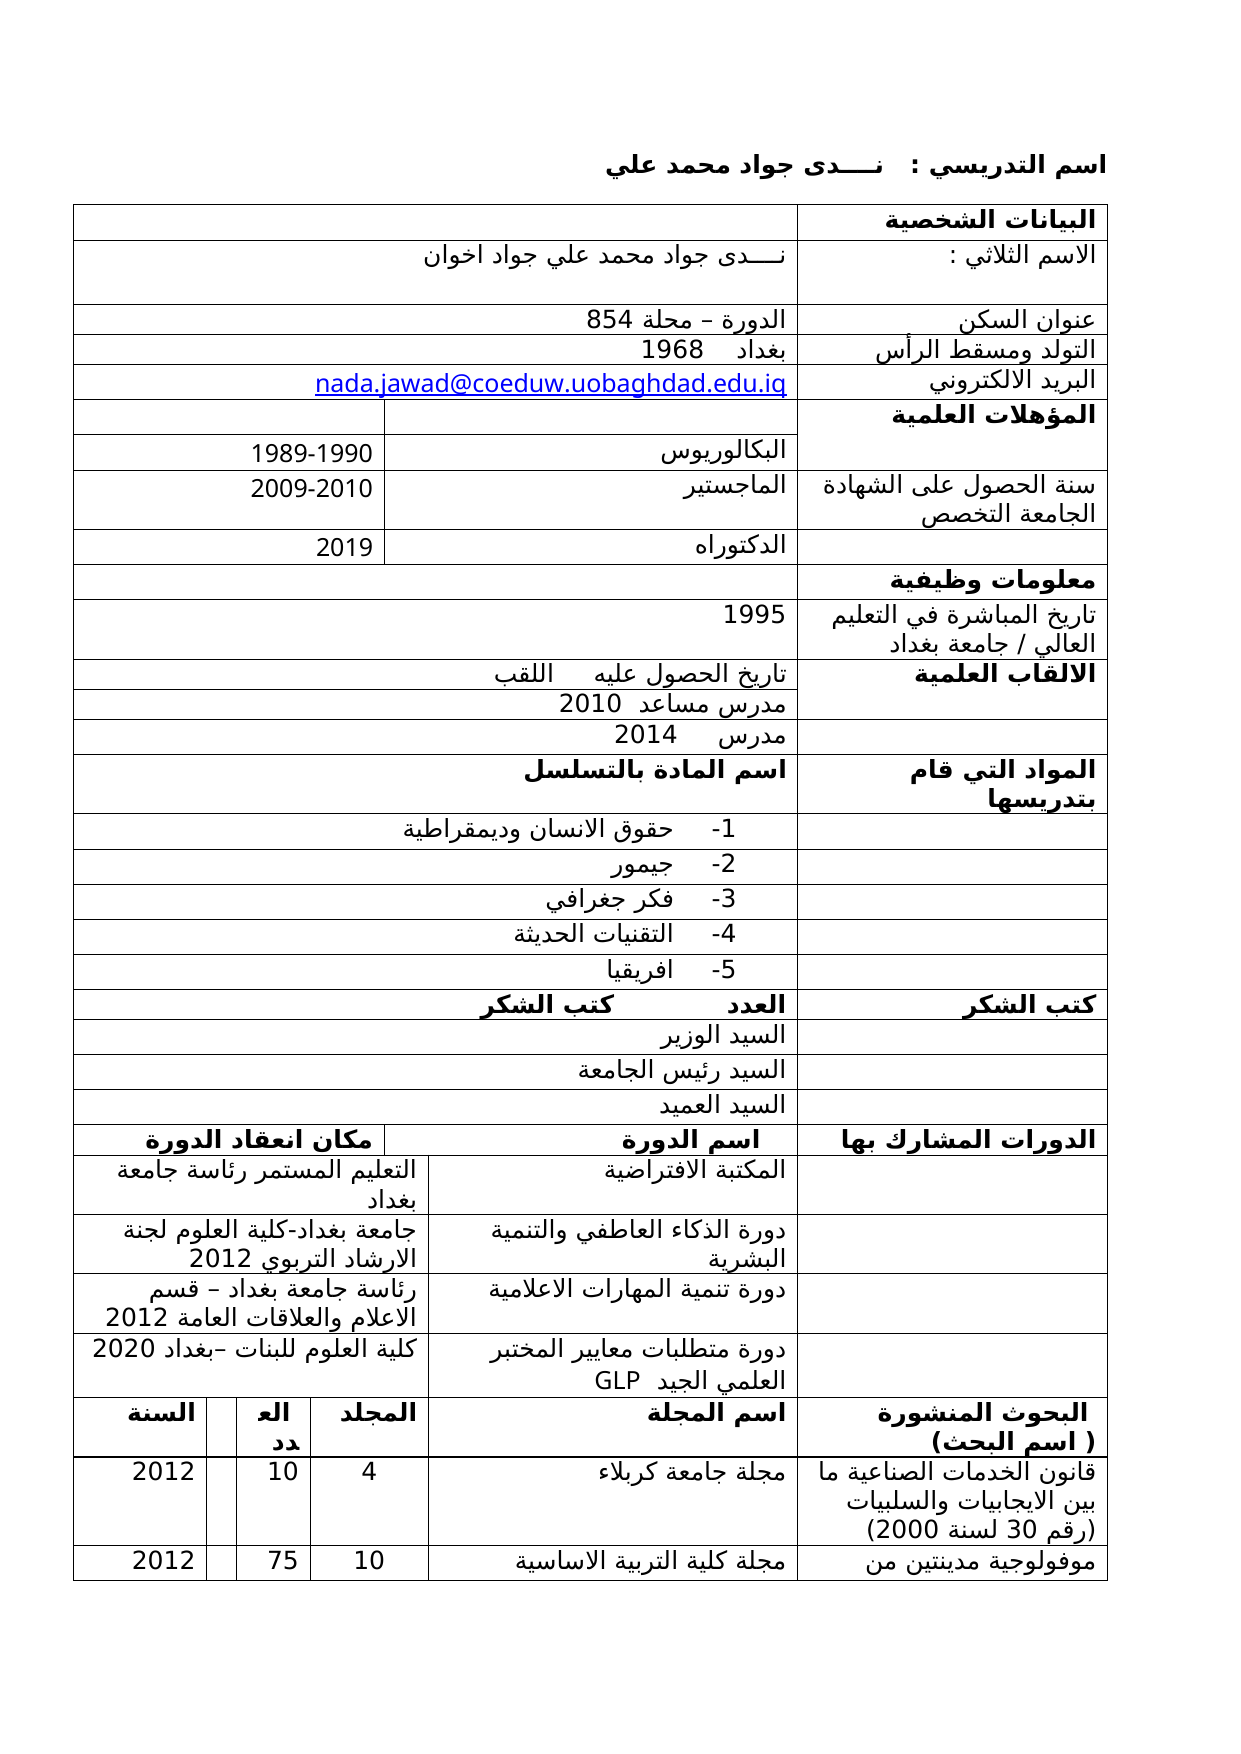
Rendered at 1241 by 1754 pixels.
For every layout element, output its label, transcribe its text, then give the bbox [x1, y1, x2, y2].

text اسم التدريسي : نــــدى جواد محمد علي [103, 150, 1107, 179]
table_cell [207, 1398, 236, 1456]
table_cell مجلة جامعة كربلاء [429, 1458, 797, 1545]
table_cell [798, 1334, 1107, 1397]
table_cell فكر جغرافي [74, 885, 797, 919]
table_cell [798, 1156, 1107, 1214]
table_cell معلومات وظيفية [798, 565, 1107, 599]
table_cell الالقاب العلمية [798, 660, 1107, 719]
table_cell جيمور [74, 850, 797, 883]
table_cell [798, 920, 1107, 954]
table_cell 10 [311, 1546, 428, 1580]
table_cell الماجستير [385, 471, 797, 529]
table_cell بغداد 1968 [74, 335, 797, 364]
table_cell السنة [74, 1398, 206, 1456]
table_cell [429, 1546, 797, 1580]
table_cell رئاسة جامعة بغداد – قسم الاعلام والعلاقات العامة 2012 [74, 1274, 428, 1333]
table_cell [385, 400, 797, 434]
table_cell السيد العميد [74, 1090, 797, 1124]
table_cell 2009-2010 [74, 471, 384, 529]
table_cell المؤهلات العلمية [798, 400, 1107, 469]
table_cell نــــدى جواد محمد علي جواد اخوان [74, 241, 797, 304]
table_cell البكالوريوس [385, 435, 797, 469]
table_cell اسم المجلة [429, 1398, 797, 1456]
table_cell [74, 565, 797, 599]
table_cell [798, 1090, 1107, 1124]
table_cell 2012 [74, 1458, 206, 1545]
table_cell العدد كتب الشكر [74, 990, 797, 1019]
table_cell المواد التي قام بتدريسها [798, 755, 1107, 813]
table_cell [798, 814, 1107, 848]
table_cell [798, 1274, 1107, 1333]
table_cell تاريخ المباشرة في التعليم العالي / جامعة بغداد [798, 600, 1107, 658]
table_header [74, 205, 797, 239]
table_cell [207, 1458, 236, 1545]
table_cell افريقيا [74, 955, 797, 989]
table_cell دورة الذكاء العاطفي والتنمية البشرية [429, 1215, 797, 1273]
table_cell مدرس مساعد 2010 [74, 690, 797, 719]
table_cell كلية العلوم للبنات –بغداد 2020 [74, 1334, 428, 1397]
table_cell 75 [237, 1546, 310, 1580]
table_cell [74, 400, 384, 434]
table_cell 1995 [74, 600, 797, 658]
table_cell 10 [237, 1458, 310, 1545]
table_cell البحوث المنشورة ( اسم البحث) [798, 1398, 1107, 1456]
table_header البيانات الشخصية [798, 205, 1107, 239]
table_cell قانون الخدمات الصناعية ما بين الايجابيات والسلبيات (رقم 30 لسنة 2000) [798, 1458, 1107, 1545]
table_cell المجلد [311, 1398, 428, 1456]
table_cell [798, 1055, 1107, 1089]
table_cell مكان انعقاد الدورة [74, 1125, 384, 1154]
table_cell الاسم الثلاثي : [798, 241, 1107, 304]
table_cell التولد ومسقط الرأس [798, 335, 1107, 364]
table_cell التعليم المستمر رئاسة جامعة بغداد [74, 1156, 428, 1214]
table_cell السيد الوزير [74, 1020, 797, 1054]
table_cell [798, 885, 1107, 919]
table_cell اسم المادة بالتسلسل [74, 755, 797, 813]
table_cell [207, 1546, 236, 1580]
table_cell 1989-1990 [74, 435, 384, 469]
table_cell دورة تنمية المهارات الاعلامية [429, 1274, 797, 1333]
table_cell nada.jawad@coeduw.uobaghdad.edu.iq [74, 365, 797, 399]
table_cell حقوق الانسان وديمقراطية [74, 814, 797, 848]
table_cell 2012 [74, 1546, 206, 1580]
table_cell كتب الشكر [798, 990, 1107, 1019]
table_cell الدورات المشارك بها [798, 1125, 1107, 1154]
table_cell [798, 720, 1107, 754]
table_cell تاريخ الحصول عليه اللقب [74, 660, 797, 689]
table_cell البريد الالكتروني [798, 365, 1107, 399]
table_cell [798, 530, 1107, 564]
table_cell [798, 850, 1107, 883]
table_cell اسم الدورة [385, 1125, 797, 1154]
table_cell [798, 1546, 1107, 1580]
table_cell التقنيات الحديثة [74, 920, 797, 954]
table_cell [798, 1020, 1107, 1054]
table_cell جامعة بغداد-كلية العلوم لجنة الارشاد التربوي 2012 [74, 1215, 428, 1273]
table_cell [798, 955, 1107, 989]
table_cell عنوان السكن [798, 305, 1107, 334]
table_cell [798, 1215, 1107, 1273]
table_cell مدرس 2014 [74, 720, 797, 754]
table_cell الدكتوراه [385, 530, 797, 564]
table_cell المكتبة الافتراضية [429, 1156, 797, 1214]
table_cell 4 [311, 1458, 428, 1545]
table_cell العدد [237, 1398, 310, 1456]
table_cell سنة الحصول على الشهادة الجامعة التخصص [798, 471, 1107, 529]
table_cell السيد رئيس الجامعة [74, 1055, 797, 1089]
table_cell دورة متطلبات معايير المختبر العلمي الجيد GLP [429, 1334, 797, 1397]
table_cell 2019 [74, 530, 384, 564]
table_cell الدورة – محلة 854 [74, 305, 797, 334]
